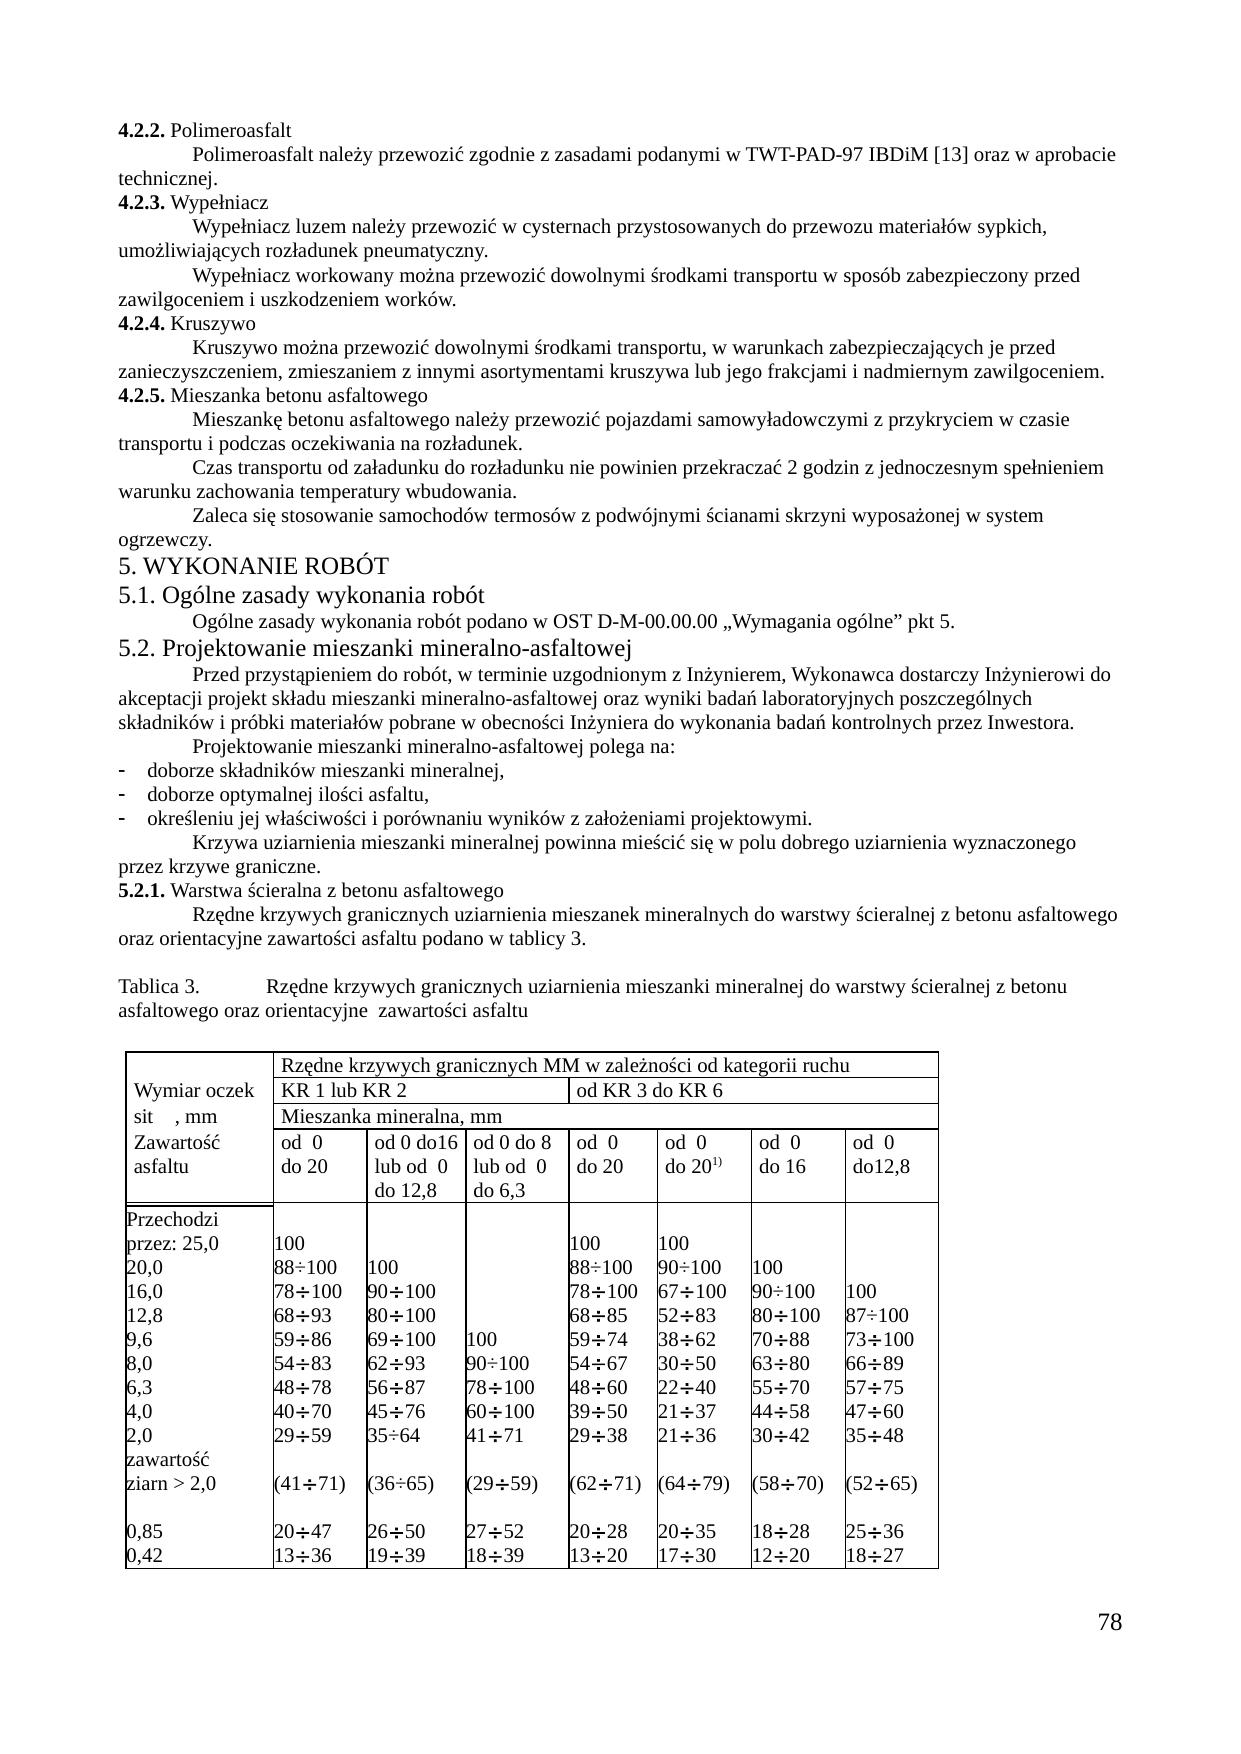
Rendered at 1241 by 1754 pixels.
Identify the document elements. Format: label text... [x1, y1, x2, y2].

text Ogólne zasady wykonania robót podano w OST D-M-00.00.00 „Wymagania ogólne” pkt 5. [118, 609, 1122, 633]
text Kruszywo można przewozić dowolnymi środkami transportu, w warunkach zabezpieczających je przed zanieczyszczeniem, zmieszaniem z innymi asortymentami kruszywa lub jego frakcjami i nadmiernym zawilgoceniem. [118, 335, 1122, 383]
text Zaleca się stosowanie samochodów termosów z podwójnymi ścianami skrzyni wyposażonej w system ogrzewczy. [118, 503, 1122, 551]
text  doborze składników mieszanki mineralnej, [118, 758, 1122, 782]
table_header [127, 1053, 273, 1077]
text 4.2.2. Polimeroasfalt [118, 118, 1122, 142]
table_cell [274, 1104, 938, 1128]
text Wypełniacz workowany można przewozić dowolnymi środkami transportu w sposób zabezpieczony przed zawilgoceniem i uszkodzeniem worków. [118, 262, 1122, 311]
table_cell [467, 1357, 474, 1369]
text  doborze optymalnej ilości asfaltu, [118, 782, 1122, 806]
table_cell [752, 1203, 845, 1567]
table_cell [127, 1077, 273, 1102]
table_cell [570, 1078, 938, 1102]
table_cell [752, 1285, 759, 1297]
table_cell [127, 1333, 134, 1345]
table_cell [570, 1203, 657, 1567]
text 5. WYKONANIE ROBÓT [118, 551, 1122, 580]
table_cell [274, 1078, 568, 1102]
text Rzędne krzywych granicznych uziarnienia mieszanek mineralnych do warstwy ścieralnej z betonu asfaltowego oraz orientacyjne zawartości asfaltu podano w tablicy 3. [118, 902, 1122, 950]
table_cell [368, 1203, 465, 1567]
text Polimeroasfalt należy przewozić zgodnie z zasadami podanymi w TWT-PAD-97 IBDiM [13] oraz w aprobacie technicznej. [118, 142, 1122, 190]
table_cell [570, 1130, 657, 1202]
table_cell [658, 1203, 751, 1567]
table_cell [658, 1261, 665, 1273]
text Krzywa uziarnienia mieszanki mineralnej powinna mieścić się w polu dobrego uziarnienia wyznaczonego przez krzywe graniczne. [118, 830, 1122, 878]
text 5.2.1. Warstwa ścieralna z betonu asfaltowego [118, 878, 1122, 902]
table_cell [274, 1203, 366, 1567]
text Projektowanie mieszanki mineralno-asfaltowej polega na: [118, 734, 1122, 758]
text 4.2.3. Wypełniacz [118, 190, 1122, 214]
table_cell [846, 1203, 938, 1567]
text 4.2.4. Kruszywo [118, 311, 1122, 335]
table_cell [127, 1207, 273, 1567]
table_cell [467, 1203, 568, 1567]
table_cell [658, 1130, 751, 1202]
text 4.2.5. Mieszanka betonu asfaltowego [118, 383, 1122, 407]
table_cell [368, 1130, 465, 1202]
text Przed przystąpieniem do robót, w terminie uzgodnionym z Inżynierem, Wykonawca dostarczy Inżynierowi do akceptacji projekt składu mieszanki mineralno-asfaltowej oraz wyniki badań laboratoryjnych poszczególnych składników i próbki materiałów pobrane w obecności Inżyniera do wykonania badań kontrolnych przez Inwestora. [118, 662, 1122, 734]
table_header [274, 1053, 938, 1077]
text Wypełniacz luzem należy przewozić w cysternach przystosowanych do przewozu materiałów sypkich, umożliwiających rozładunek pneumatyczny. [118, 214, 1122, 262]
text Czas transportu od załadunku do rozładunku nie powinien przekraczać 2 godzin z jednoczesnym spełnieniem warunku zachowania temperatury wbudowania. [118, 455, 1122, 503]
text  określeniu jej właściwości i porównaniu wyników z założeniami projektowymi. [118, 806, 1122, 830]
text 5.2. Projektowanie mieszanki mineralno-asfaltowej [118, 633, 1122, 662]
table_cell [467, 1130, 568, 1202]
text Mieszankę betonu asfaltowego należy przewozić pojazdami samowyładowczymi z przykryciem w czasie transportu i podczas oczekiwania na rozładunek. [118, 407, 1122, 455]
text 5.1. Ogólne zasady wykonania robót [118, 580, 1122, 609]
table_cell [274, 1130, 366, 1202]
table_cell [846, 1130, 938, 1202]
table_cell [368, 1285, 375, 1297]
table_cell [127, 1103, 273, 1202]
text Tablica 3. Rzędne krzywych granicznych uziarnienia mieszanki mineralnej do warstwy ścieralnej z betonu asfaltowego oraz orientacyjne zawartości asfaltu [118, 974, 1122, 1022]
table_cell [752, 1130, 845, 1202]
